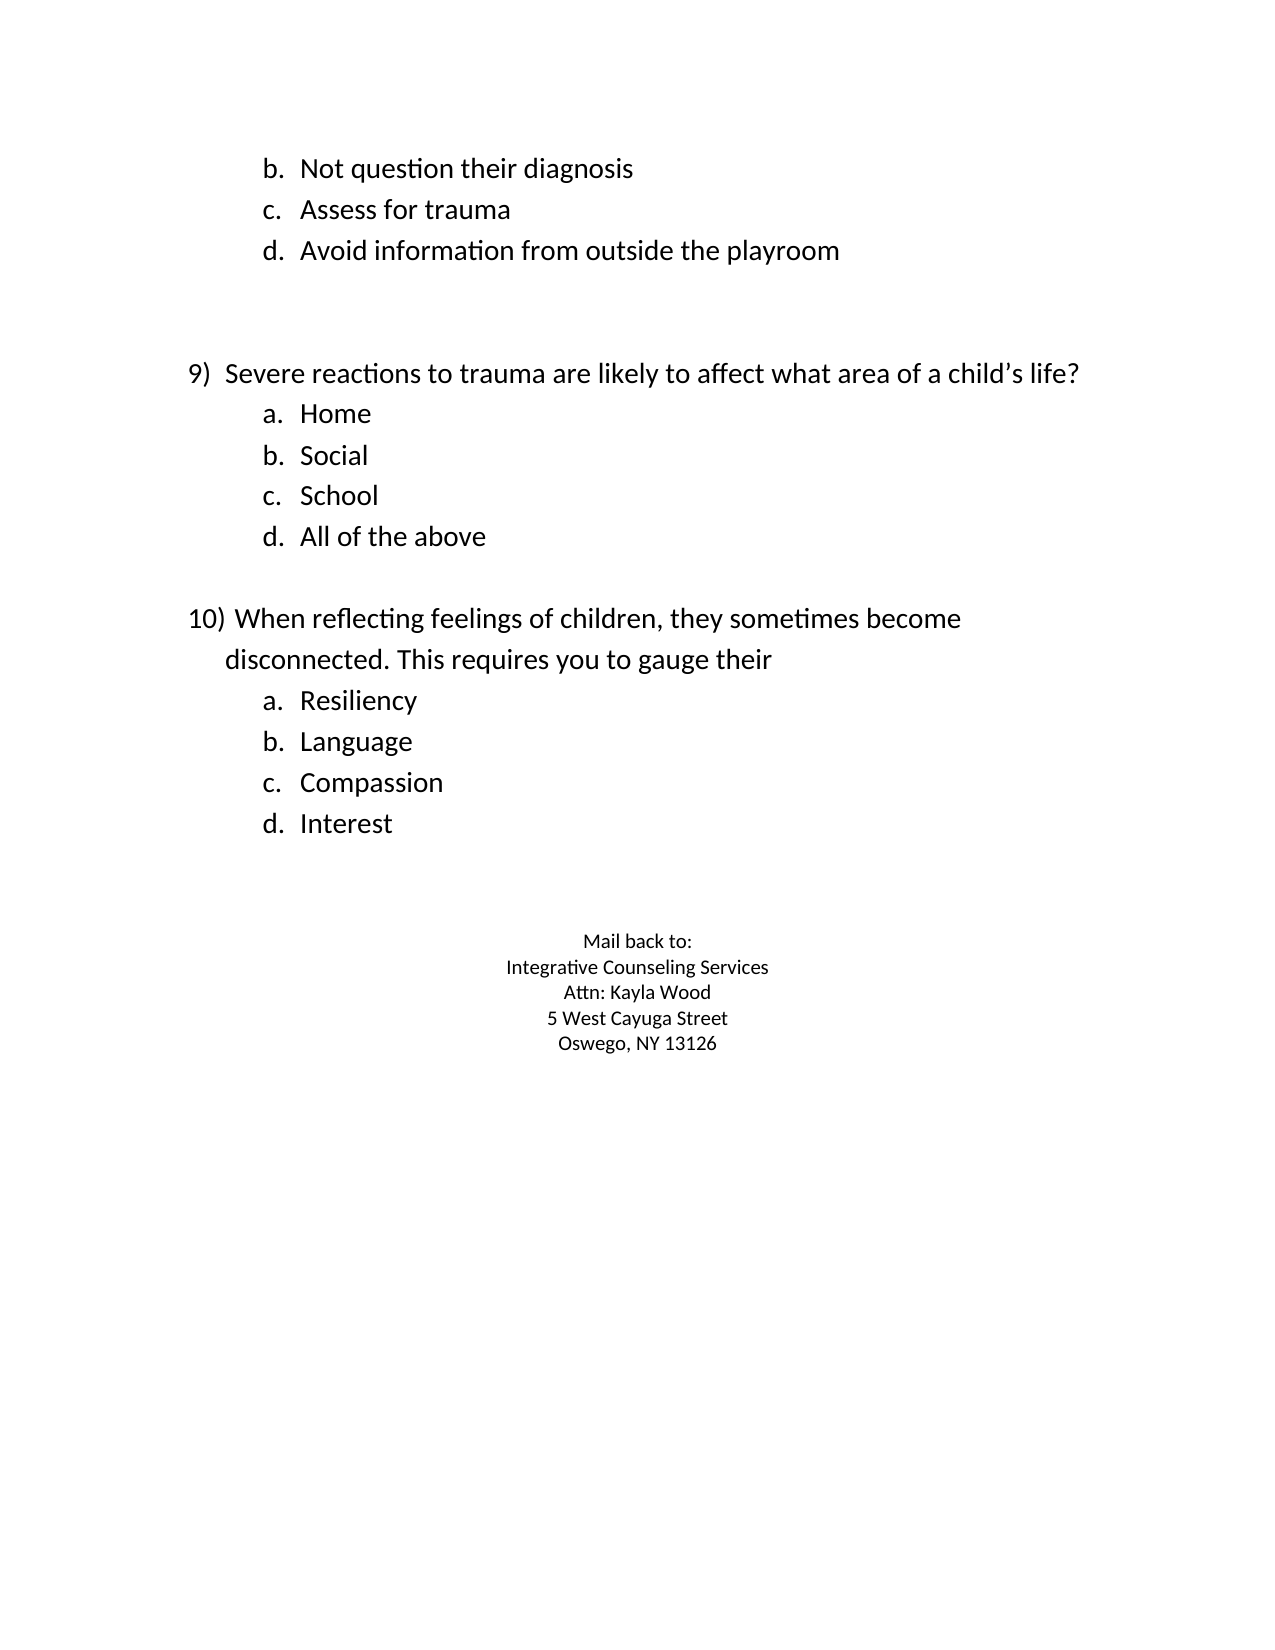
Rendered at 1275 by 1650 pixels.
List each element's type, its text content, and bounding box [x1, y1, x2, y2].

text Attn: Kayla Wood [150, 979, 1125, 1005]
list Language [262, 723, 1125, 759]
list Severe reactions to trauma are likely to affect what area of a child’s life? [187, 355, 1125, 390]
list Social [262, 437, 1125, 472]
list Assess for trauma [262, 191, 1125, 227]
list Interest [262, 805, 1125, 841]
list Not question their diagnosis [262, 150, 1125, 186]
list When reflecting feelings of children, they sometimes become disconnected. This requires you to gauge their [187, 600, 1125, 677]
list Home [262, 396, 1125, 431]
text 5 West Cayuga Street [150, 1005, 1125, 1030]
list Resiliency [262, 682, 1125, 718]
list School [262, 477, 1125, 513]
text Integrative Counseling Services [150, 954, 1125, 979]
text Oswego, NY 13126 [150, 1030, 1125, 1056]
text Mail back to: [150, 928, 1125, 954]
list Avoid information from outside the playroom [262, 232, 1125, 267]
list All of the above [262, 518, 1125, 554]
list Compassion [262, 764, 1125, 800]
